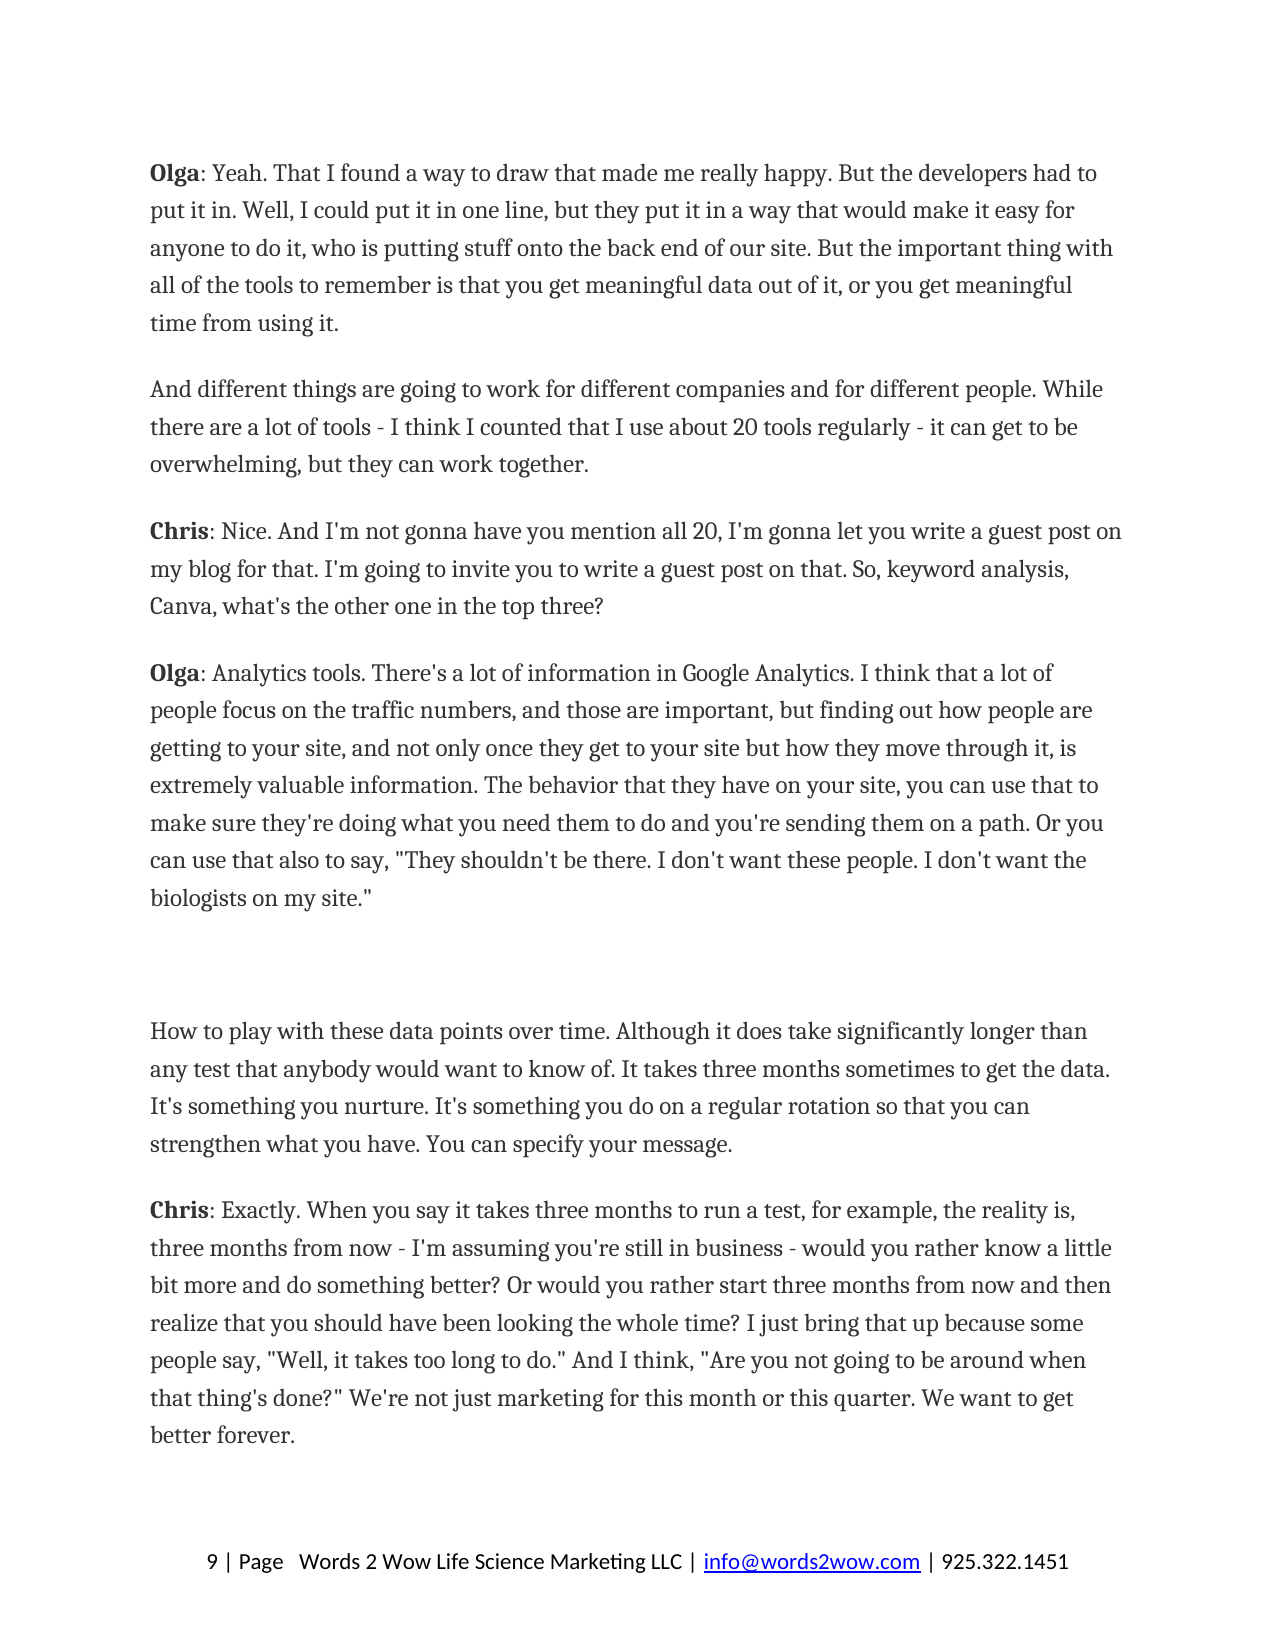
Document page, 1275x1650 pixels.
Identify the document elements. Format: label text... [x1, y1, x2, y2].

text Chris: Nice. And I'm not gonna have you mention all 20, I'm gonna let you write a guest post on my blog for that. I'm going to invite you to write a guest post on that. So, keyword analysis, Canva, what's the other one in the top three? [150, 508, 1125, 621]
text Olga: Yeah. That I found a way to draw that made me really happy. But the developers had to put it in. Well, I could put it in one line, but they put it in a way that would make it easy for anyone to do it, who is putting stuff onto the back end of our site. But the important thing with all of the tools to remember is that you get meaningful data out of it, or you get meaningful time from using it. [150, 150, 1125, 337]
text Chris: Exactly. When you say it takes three months to run a test, for example, the reality is, three months from now - I'm assuming you're still in business - would you rather know a little bit more and do something better? Or would you rather start three months from now and then realize that you should have been looking the whole time? I just bring that up because some people say, "Well, it takes too long to do." And I think, "Are you not going to be around when that thing's done?" We're not just marketing for this month or this quarter. We want to get better forever. [150, 1187, 1125, 1450]
text Olga: Analytics tools. There's a lot of information in Google Analytics. I think that a lot of people focus on the traffic numbers, and those are important, but finding out how people are getting to your site, and not only once they get to your site but how they move through it, is extremely valuable information. The behavior that they have on your site, you can use that to make sure they're doing what you need them to do and you're sending them on a path. Or you can use that also to say, "They shouldn't be there. I don't want these people. I don't want the biologists on my site." [150, 650, 1125, 912]
text And different things are going to work for different companies and for different people. While there are a lot of tools - I think I counted that I use about 20 tools regularly - it can get to be overwhelming, but they can work together. [150, 367, 1125, 479]
text How to play with these data points over time. Although it does take significantly longer than any test that anybody would want to know of. It takes three months sometimes to get the data. It's something you nurture. It's something you do on a regular rotation so that you can strengthen what you have. You can specify your message. [150, 1008, 1125, 1158]
